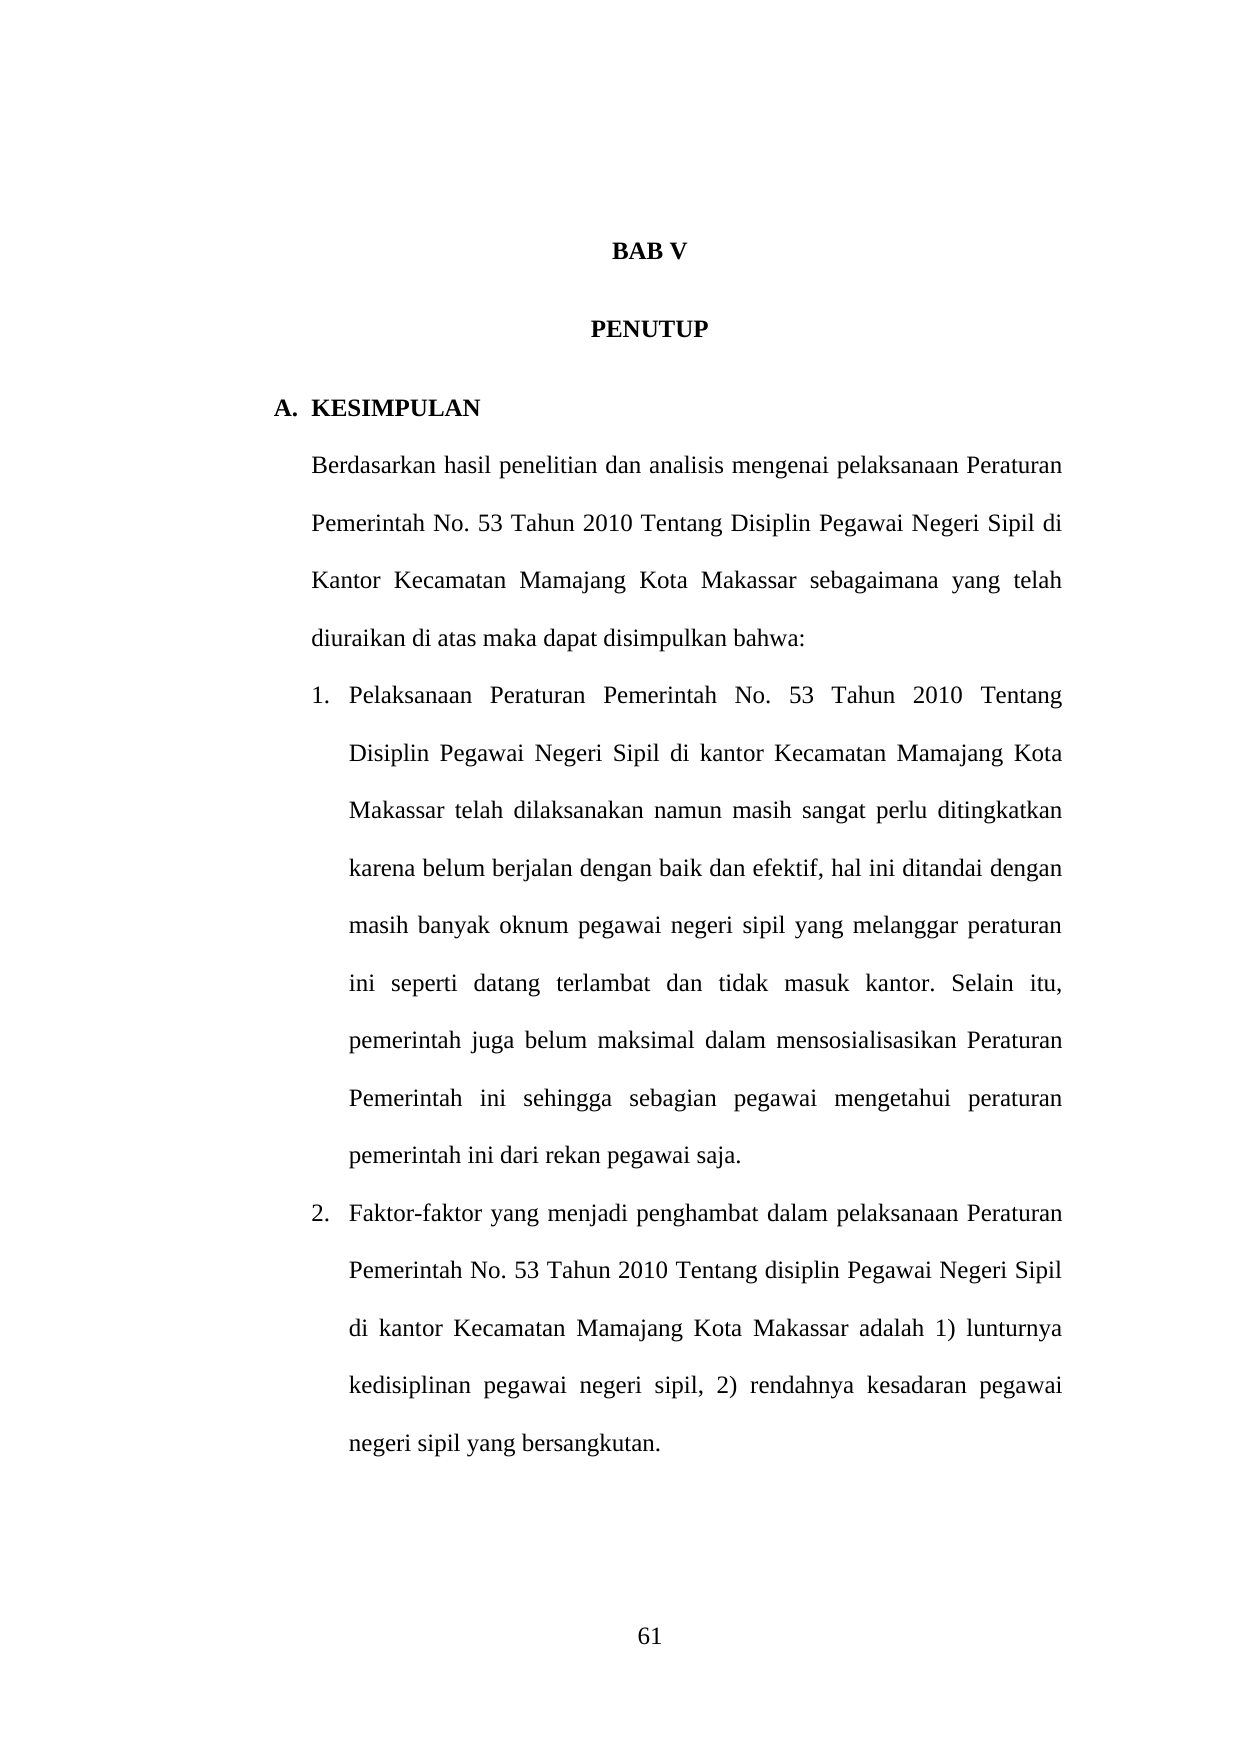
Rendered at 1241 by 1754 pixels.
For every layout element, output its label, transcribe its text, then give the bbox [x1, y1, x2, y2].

text PENUTUP [236, 314, 1063, 343]
list KESIMPULAN [274, 393, 1063, 422]
list Pelaksanaan Peraturan Pemerintah No. 53 Tahun 2010 Tentang Disiplin Pegawai Negeri Sipil di kantor Kecamatan Mamajang Kota Makassar telah dilaksanakan namun masih sangat perlu ditingkatkan karena belum berjalan dengan baik dan efektif, hal ini ditandai dengan masih banyak oknum pegawai negeri sipil yang melanggar peraturan ini seperti datang terlambat dan tidak masuk kantor. Selain itu, pemerintah juga belum maksimal dalam mensosialisasikan Peraturan Pemerintah ini sehingga sebagian pegawai mengetahui peraturan pemerintah ini dari rekan pegawai saja. [311, 680, 1063, 1169]
list Faktor-faktor yang menjadi penghambat dalam pelaksanaan Peraturan Pemerintah No. 53 Tahun 2010 Tentang disiplin Pegawai Negeri Sipil di kantor Kecamatan Mamajang Kota Makassar adalah 1) lunturnya kedisiplinan pegawai negeri sipil, 2) rendahnya kesadaran pegawai negeri sipil yang bersangkutan. [311, 1198, 1063, 1457]
text BAB V [236, 236, 1063, 265]
list Berdasarkan hasil penelitian dan analisis mengenai pelaksanaan Peraturan Pemerintah No. 53 Tahun 2010 Tentang Disiplin Pegawai Negeri Sipil di Kantor Kecamatan Mamajang Kota Makassar sebagaimana yang telah diuraikan di atas maka dapat disimpulkan bahwa: [311, 450, 1063, 652]
